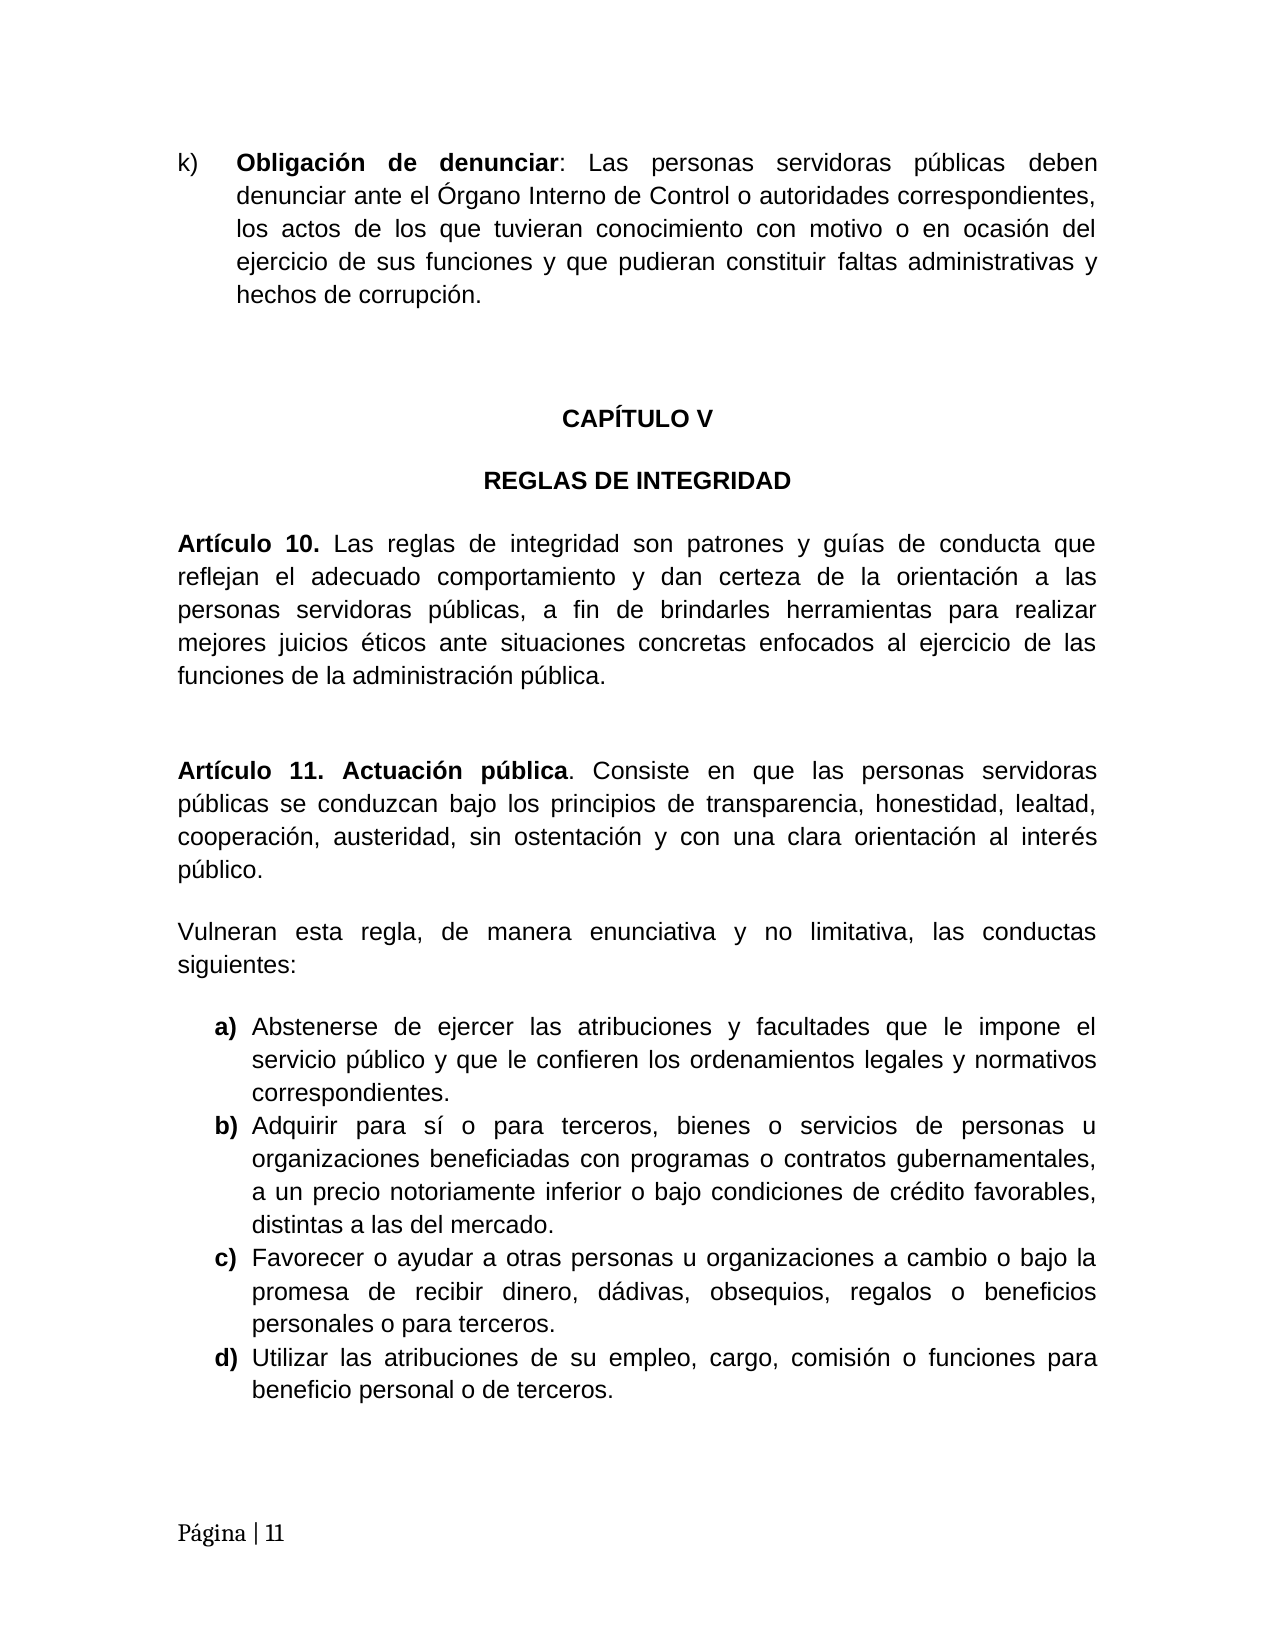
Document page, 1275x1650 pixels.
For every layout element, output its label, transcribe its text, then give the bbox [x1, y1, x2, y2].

list Abstenerse de ejercer las atribuciones y facultades que le impone el servicio público y que le confieren los ordenamientos legales y normativos correspondientes. [214, 1128, 1098, 1223]
text REGLAS DE INTEGRIDAD [177, 582, 1098, 611]
text Artículo 10. Las reglas de integridad son patrones y guías de conducta que reflejan el adecuado comportamiento y dan certeza de la orientación a las personas servidoras públicas, a fin de brindarles herramientas para realizar mejores juicios éticos ante situaciones concretas enfocados al ejercicio de las funciones de la administración pública. [177, 644, 1098, 805]
list Obligación de denunciar: Las personas servidoras públicas deben denunciar ante el Órgano Interno de Control o autoridades correspondientes, los actos de los que tuvieran conocimiento con motivo o en ocasión del ejercicio de sus funciones y que pudieran constituir faltas administrativas y hechos de corrupción. [177, 263, 1098, 424]
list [177, 148, 1098, 209]
list Adquirir para sí o para terceros, bienes o servicios de personas u organizaciones beneficiadas con programas o contratos gubernamentales, a un precio notoriamente inferior o bajo condiciones de crédito favorables, distintas a las del mercado. [214, 1227, 1098, 1355]
text CAPÍTULO V [177, 520, 1098, 549]
list Favorecer o ayudar a otras personas u organizaciones a cambio o bajo la promesa de recibir dinero, dádivas, obsequios, regalos o beneficios personales o para terceros. [214, 1359, 1098, 1454]
text Vulneran esta regla, de manera enunciativa y no limitativa, las conductas siguientes: [177, 1033, 1098, 1094]
text Artículo 11. Actuación pública. Consiste en que las personas servidoras públicas se conduzcan bajo los principios de transparencia, honestidad, lealtad, cooperación, austeridad, sin ostentación y con una clara orientación al interés público. [177, 872, 1098, 999]
